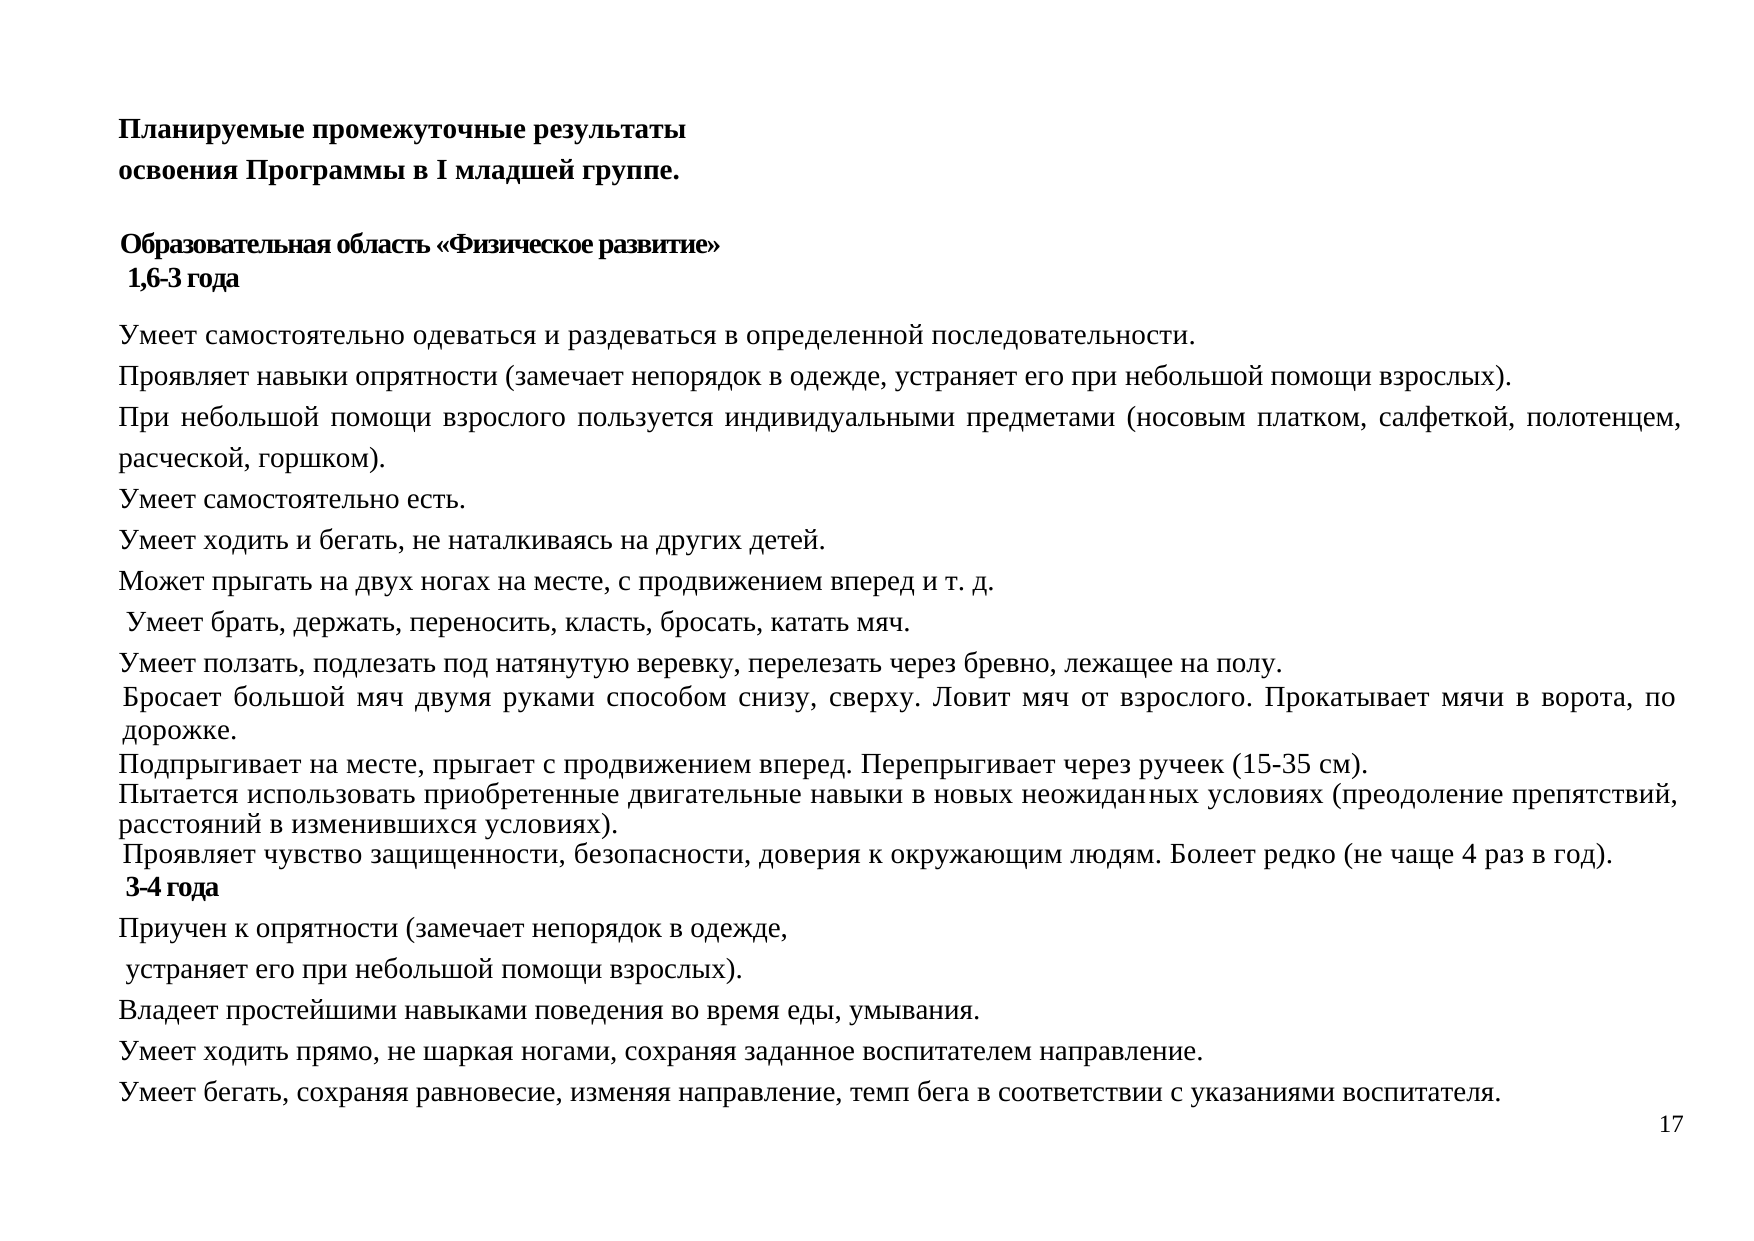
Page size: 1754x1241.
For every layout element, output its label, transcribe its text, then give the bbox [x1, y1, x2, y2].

text 3-4 года [118, 869, 1683, 903]
text Умеет брать, держать, переносить, класть, бросать, катать мяч. [118, 597, 1683, 638]
text Владеет простейшими навыками поведения во время еды, умывания. [118, 985, 1683, 1026]
text Образовательная область «Физическое развитие» [119, 227, 1683, 260]
text Бросает большой мяч двумя руками способом снизу, сверху. Ловит мяч от взрослого. Прокатывает мячи в ворота, по дорожке. [122, 679, 1679, 746]
text Приучен к опрятности (замечает непорядок в одежде, [118, 903, 1683, 944]
text Проявляет навыки опрятности (замечает непорядок в одежде, устраняет его при небольшой помощи взрослых). [118, 350, 1683, 391]
text Умеет самостоятельно одеваться и раздеваться в определенной последовательности. [118, 320, 1679, 350]
text Умеет бегать, сохраняя равновесие, изменяя направление, темп бега в соответствии с указаниями воспитателя. [118, 1067, 1683, 1108]
text Пытается использовать приобретенные двигательные навыки в новых неожиданных условиях (преодоление препятствий, расстояний в изменившихся условиях). [118, 779, 1679, 839]
text Умеет самостоятельно есть. [118, 473, 1683, 514]
text Планируемые промежуточные результаты [118, 103, 1683, 144]
text устраняет его при небольшой помощи взрослых). [118, 944, 1683, 985]
text 1,6-3 года [119, 260, 1683, 294]
text Умеет ползать, подлезать под натянутую веревку, перелезать через бревно, лежащее на полу. [118, 638, 1683, 679]
text Может прыгать на двух ногах на месте, с продвижением вперед и т. д. [118, 556, 1683, 597]
text освоения Программы в I младшей группе. [118, 144, 1683, 186]
text Проявляет чувство защищенности, безопасности, доверия к окружающим людям. Болеет редко (не чаще 4 раз в год). [122, 839, 1679, 869]
text Умеет ходить и бегать, не наталкиваясь на других детей. [118, 514, 1683, 556]
text Подпрыгивает на месте, прыгает с продвижением вперед. Перепрыгивает через ручеек (15-35 см). [118, 746, 1679, 779]
text При небольшой помощи взрослого пользуется индивидуальными предметами (носовым платком, салфеткой, полотенцем, расческой, горшком). [118, 391, 1683, 473]
text Умеет ходить прямо, не шаркая ногами, сохраняя заданное воспитателем направление. [118, 1026, 1683, 1067]
